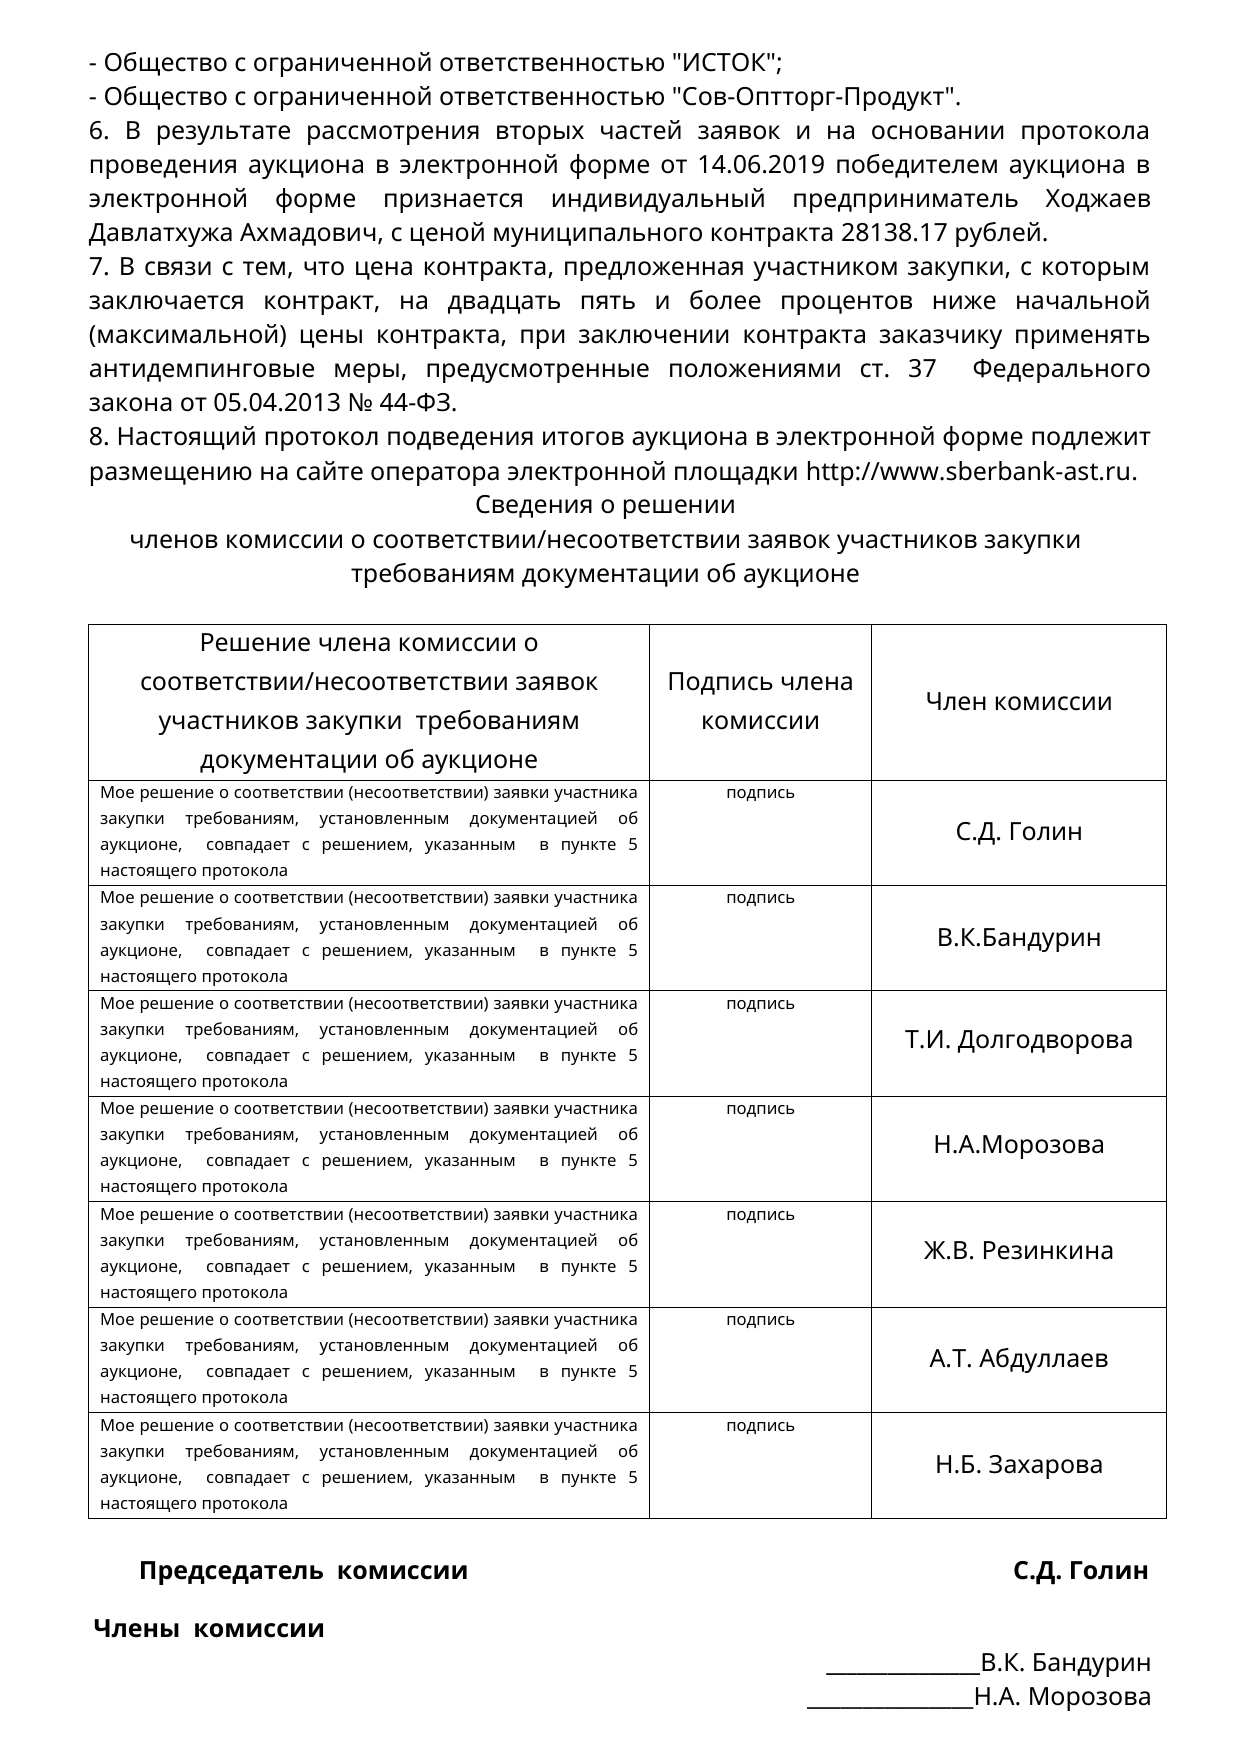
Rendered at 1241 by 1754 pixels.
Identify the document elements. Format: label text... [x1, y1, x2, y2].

table_cell Н.Б. Захарова [872, 1413, 1166, 1517]
table_cell Мое решение о соответствии (несоответствии) заявки участника закупки требованиям, установленным документацией об аукционе, совпадает с решением, указанным в пункте 5 настоящего протокола [89, 1308, 649, 1412]
table_cell Н.А.Морозова [872, 1097, 1166, 1201]
table_cell подпись [650, 1413, 871, 1517]
text - Общество с ограниченной ответственностью "Сов-Оптторг-Продукт". [89, 78, 1152, 112]
table_header Член комиссии [872, 625, 1166, 779]
table_cell подпись [650, 1308, 871, 1412]
table_header Решение члена комиссии о соответствии/несоответствии заявок участников закупки требованиям документации об аукционе [89, 625, 649, 779]
text 6. В результате рассмотрения вторых частей заявок и на основании протокола проведения аукциона в электронной форме от 14.06.2019 победителем аукциона в электронной форме признается индивидуальный предприниматель Ходжаев Давлатхужа Ахмадович, с ценой муниципального контракта 28138.17 рублей. [89, 112, 1152, 249]
table_cell Мое решение о соответствии (несоответствии) заявки участника закупки требованиям, установленным документацией об аукционе, совпадает с решением, указанным в пункте 5 настоящего протокола [89, 781, 649, 885]
table_cell Мое решение о соответствии (несоответствии) заявки участника закупки требованиям, установленным документацией об аукционе, совпадает с решением, указанным в пункте 5 настоящего протокола [89, 886, 649, 990]
table_cell Мое решение о соответствии (несоответствии) заявки участника закупки требованиям, установленным документацией об аукционе, совпадает с решением, указанным в пункте 5 настоящего протокола [89, 1202, 649, 1307]
text Сведения о решении [59, 487, 1152, 521]
table_cell подпись [650, 1097, 871, 1201]
text _______________В.К. Бандурин [74, 1645, 1152, 1679]
text _______________Н.А. Морозова [74, 1679, 1152, 1713]
table_cell подпись [650, 781, 871, 885]
table_cell подпись [650, 886, 871, 990]
table_header Подпись члена комиссии [650, 625, 871, 779]
table_cell В.К.Бандурин [872, 886, 1166, 990]
text требованиям документации об аукционе [59, 555, 1152, 589]
table_cell Мое решение о соответствии (несоответствии) заявки участника закупки требованиям, установленным документацией об аукционе, совпадает с решением, указанным в пункте 5 настоящего протокола [89, 1413, 649, 1517]
table_cell А.Т. Абдуллаев [872, 1308, 1166, 1412]
table_cell С.Д. Голин [872, 781, 1166, 885]
text - Общество с ограниченной ответственностью "ИСТОК"; [89, 44, 1152, 78]
text членов комиссии о соответствии/несоответствии заявок участников закупки [59, 521, 1152, 555]
text Председатель комиссии С.Д. Голин [74, 1553, 1152, 1587]
table_cell Т.И. Долгодворова [872, 991, 1166, 1096]
text 8. Настоящий протокол подведения итогов аукциона в электронной форме подлежит размещению на сайте оператора электронной площадки http://www.sberbank-ast.ru. [89, 419, 1152, 487]
table_cell подпись [650, 1202, 871, 1307]
table_cell Ж.В. Резинкина [872, 1202, 1166, 1307]
table_cell Мое решение о соответствии (несоответствии) заявки участника закупки требованиям, установленным документацией об аукционе, совпадает с решением, указанным в пункте 5 настоящего протокола [89, 1097, 649, 1201]
table_cell подпись [650, 991, 871, 1096]
text Члены комиссии [74, 1611, 1152, 1645]
text 7. В связи с тем, что цена контракта, предложенная участником закупки, с которым заключается контракт, на двадцать пять и более процентов ниже начальной (максимальной) цены контракта, при заключении контракта заказчику применять антидемпинговые меры, предусмотренные положениями ст. 37 Федерального закона от 05.04.2013 № 44-ФЗ. [89, 249, 1152, 419]
table_cell Мое решение о соответствии (несоответствии) заявки участника закупки требованиям, установленным документацией об аукционе, совпадает с решением, указанным в пункте 5 настоящего протокола [89, 991, 649, 1096]
